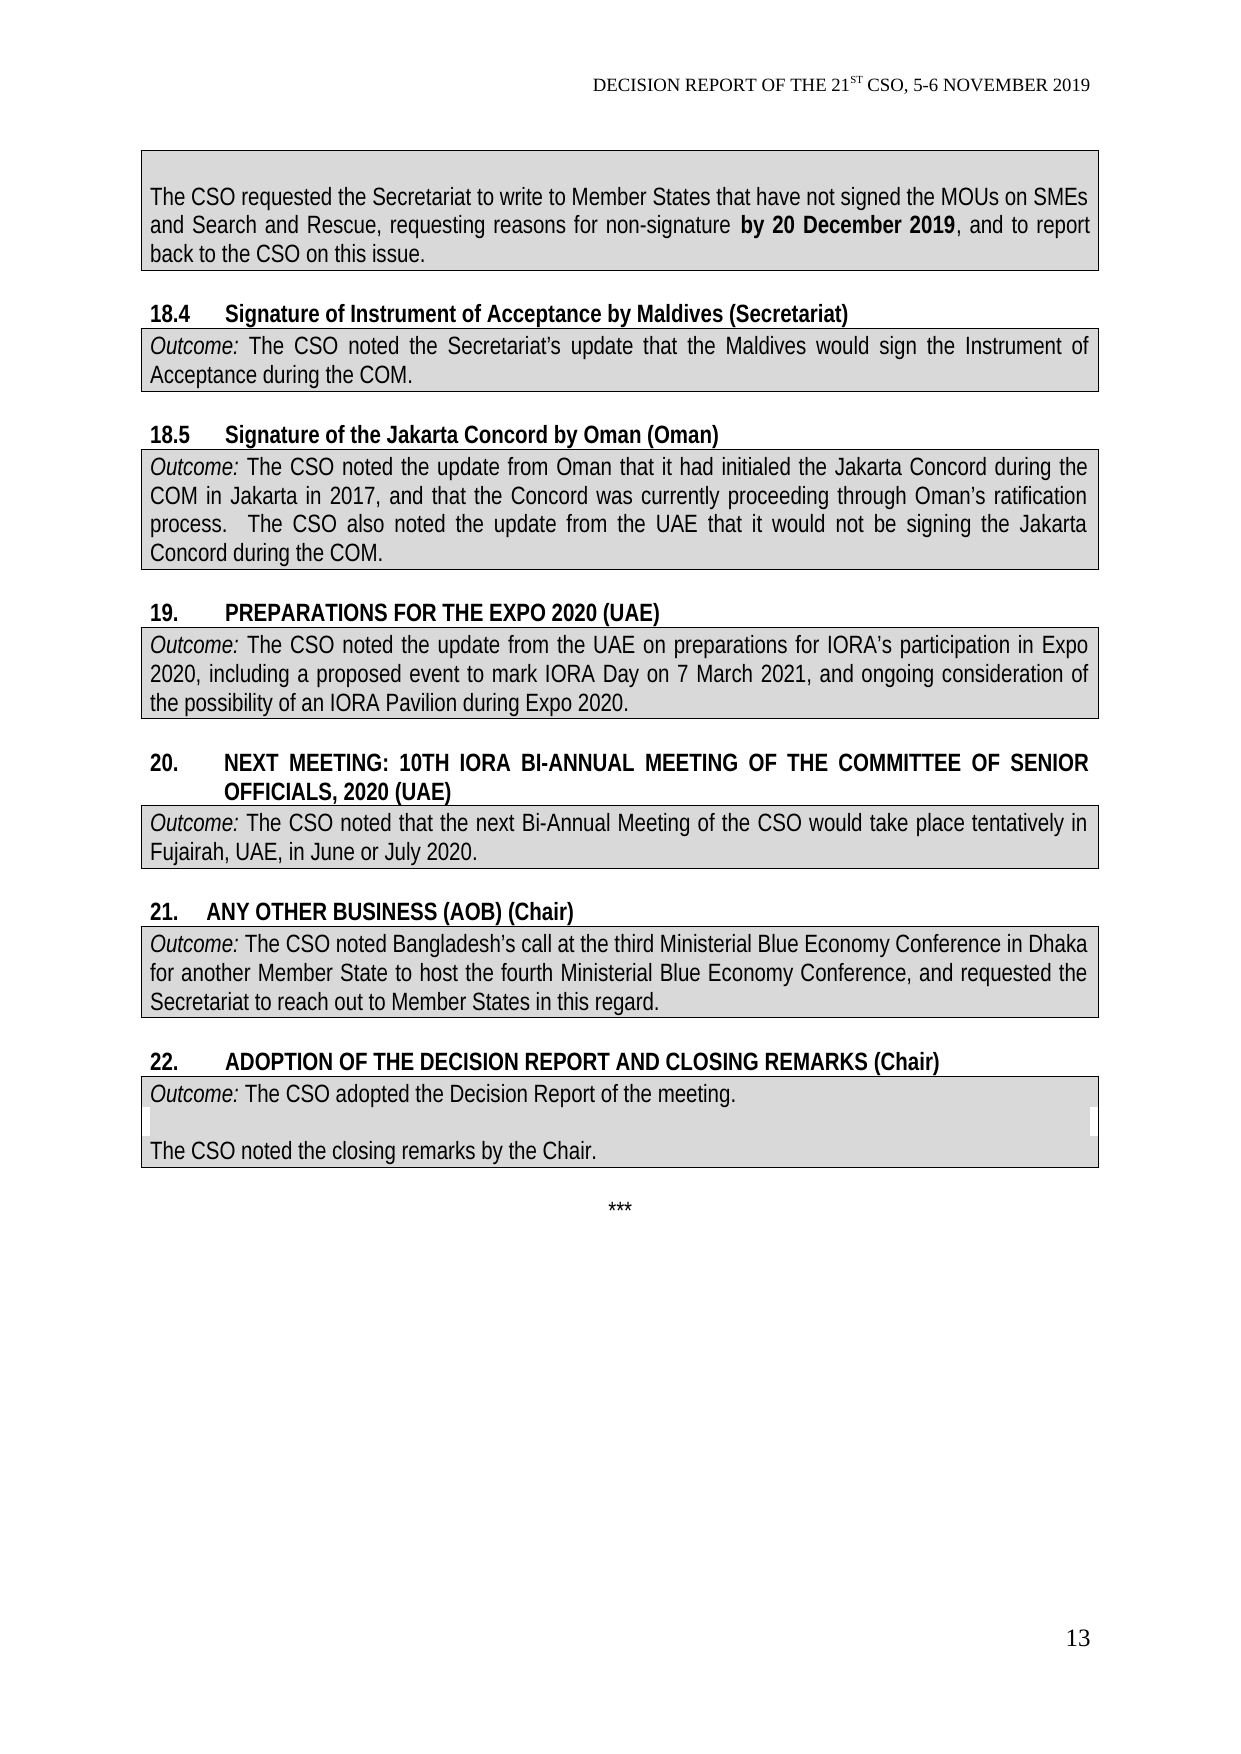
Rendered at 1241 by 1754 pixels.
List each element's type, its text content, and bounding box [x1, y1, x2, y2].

text 21. ANY OTHER BUSINESS (AOB) (Chair) [150, 897, 1090, 926]
text Outcome: The CSO noted that the next Bi-Annual Meeting of the CSO would take place tentatively in Fujairah, UAE, in June or July 2020. [142, 806, 1098, 868]
text 20. NEXT MEETING: 10TH IORA BI-ANNUAL MEETING OF THE COMMITTEE OF SENIOR OFFICIALS, 2020 (UAE) [150, 748, 1090, 805]
text 19. PREPARATIONS FOR THE EXPO 2020 (UAE) [150, 598, 1090, 627]
text *** [150, 1196, 1090, 1225]
text Outcome: The CSO noted the update from Oman that it had initialed the Jakarta Concord during the COM in Jakarta in 2017, and that the Concord was currently proceeding through Oman’s ratification process. The CSO also noted the update from the UAE that it would not be signing the Jakarta Concord during the COM. [142, 450, 1098, 569]
text The CSO requested the Secretariat to write to Member States that have not signed the MOUs on SMEs and Search and Rescue, requesting reasons for non-signature by 20 December 2019, and to report back to the CSO on this issue. [142, 179, 1098, 270]
text 18.5 Signature of the Jakarta Concord by Oman (Oman) [150, 420, 1090, 449]
text The CSO noted the closing remarks by the Chair. [142, 1133, 1098, 1167]
text Outcome: The CSO noted the Secretariat’s update that the Maldives would sign the Instrument of Acceptance during the COM. [142, 329, 1098, 391]
text 18.4 Signature of Instrument of Acceptance by Maldives (Secretariat) [150, 299, 1090, 328]
text Outcome: The CSO noted the update from the UAE on preparations for IORA’s participation in Expo 2020, including a proposed event to mark IORA Day on 7 March 2021, and ongoing consideration of the possibility of an IORA Pavilion during Expo 2020. [142, 628, 1098, 718]
text 22. ADOPTION OF THE DECISION REPORT AND CLOSING REMARKS (Chair) [150, 1047, 1090, 1076]
text Outcome: The CSO adopted the Decision Report of the meeting. [142, 1077, 1098, 1107]
text Outcome: The CSO noted Bangladesh’s call at the third Ministerial Blue Economy Conference in Dhaka for another Member State to host the fourth Ministerial Blue Economy Conference, and requested the Secretariat to reach out to Member States in this regard. [142, 927, 1098, 1017]
